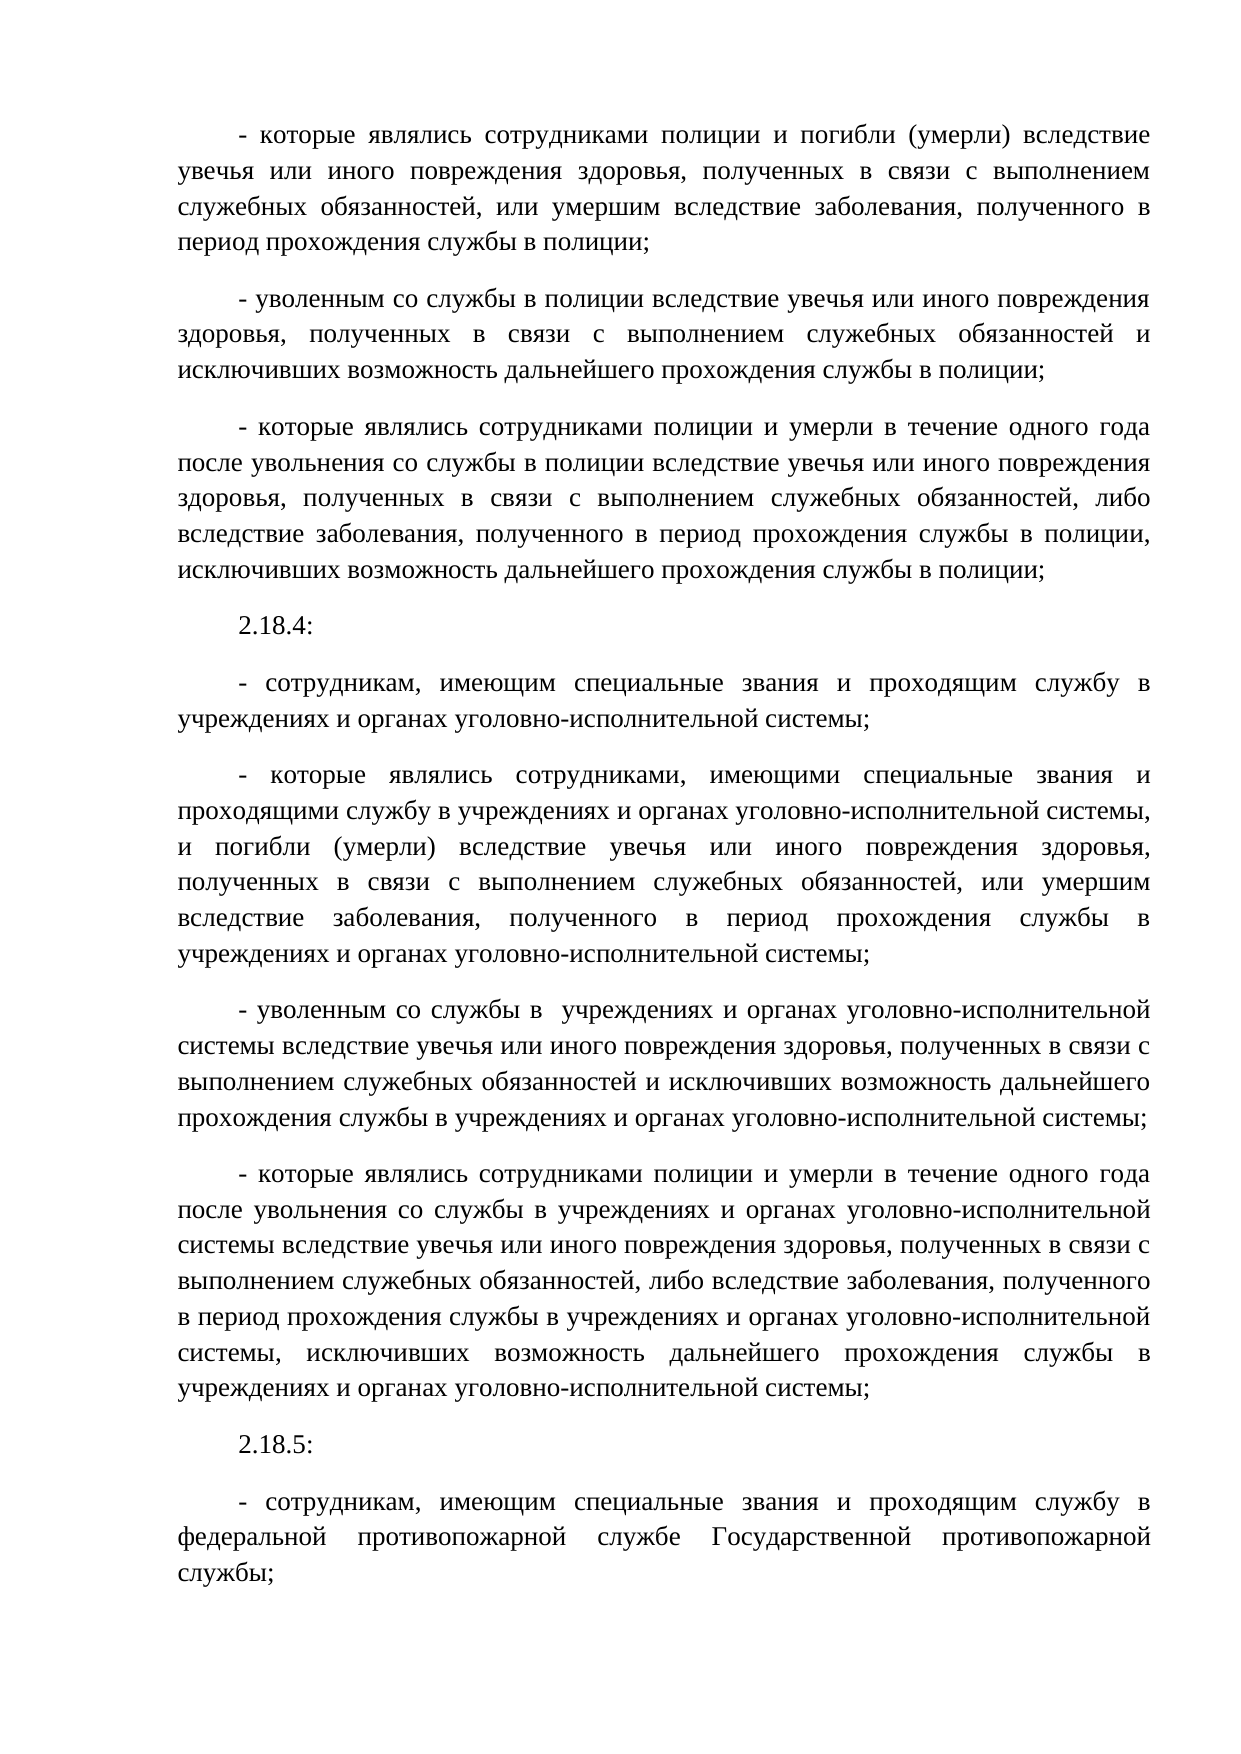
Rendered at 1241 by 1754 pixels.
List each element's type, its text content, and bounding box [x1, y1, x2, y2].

text - уволенным со службы в учреждениях и органах уголовно-исполнительной системы вследствие увечья или иного повреждения здоровья, полученных в связи с выполнением служебных обязанностей и исключивших возможность дальнейшего прохождения службы в учреждениях и органах уголовно-исполнительной системы; [177, 993, 1152, 1132]
text - которые являлись сотрудниками полиции и умерли в течение одного года после увольнения со службы в полиции вследствие увечья или иного повреждения здоровья, полученных в связи с выполнением служебных обязанностей, либо вследствие заболевания, полученного в период прохождения службы в полиции, исключивших возможность дальнейшего прохождения службы в полиции; [177, 410, 1152, 584]
text - сотрудникам, имеющим специальные звания и проходящим службу в учреждениях и органах уголовно-исполнительной системы; [177, 666, 1152, 733]
text 2.18.4: [177, 609, 1152, 641]
text - которые являлись сотрудниками, имеющими специальные звания и проходящими службу в учреждениях и органах уголовно-исполнительной системы, и погибли (умерли) вследствие увечья или иного повреждения здоровья, полученных в связи с выполнением служебных обязанностей, или умершим вследствие заболевания, полученного в период прохождения службы в учреждениях и органах уголовно-исполнительной системы; [177, 758, 1152, 968]
text - сотрудникам, имеющим специальные звания и проходящим службу в федеральной противопожарной службе Государственной противопожарной службы; [177, 1485, 1152, 1587]
text - которые являлись сотрудниками полиции и умерли в течение одного года после увольнения со службы в учреждениях и органах уголовно-исполнительной системы вследствие увечья или иного повреждения здоровья, полученных в связи с выполнением служебных обязанностей, либо вследствие заболевания, полученного в период прохождения службы в учреждениях и органах уголовно-исполнительной системы, исключивших возможность дальнейшего прохождения службы в учреждениях и органах уголовно-исполнительной системы; [177, 1157, 1152, 1403]
text - уволенным со службы в полиции вследствие увечья или иного повреждения здоровья, полученных в связи с выполнением служебных обязанностей и исключивших возможность дальнейшего прохождения службы в полиции; [177, 282, 1152, 384]
text - которые являлись сотрудниками полиции и погибли (умерли) вследствие увечья или иного повреждения здоровья, полученных в связи с выполнением служебных обязанностей, или умершим вследствие заболевания, полученного в период прохождения службы в полиции; [177, 118, 1152, 256]
text 2.18.5: [177, 1428, 1152, 1459]
